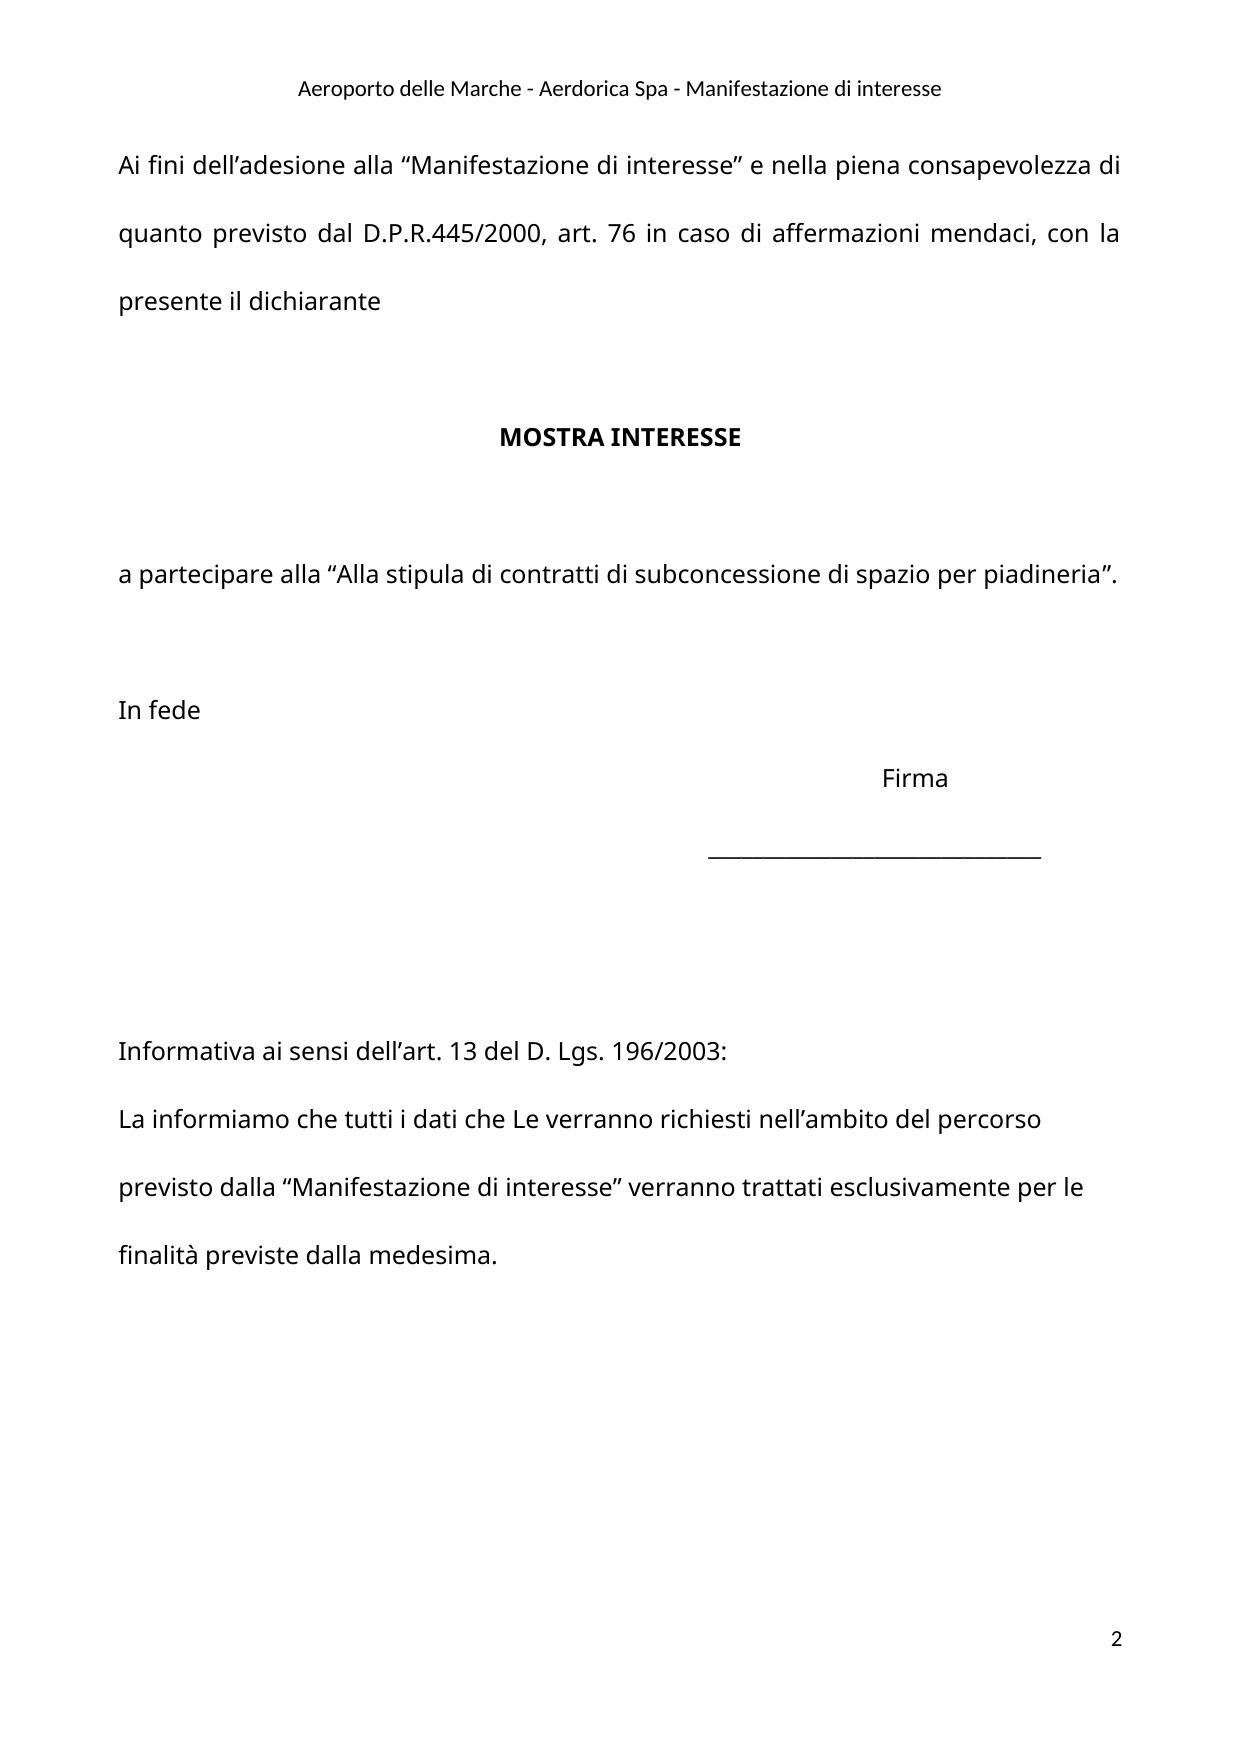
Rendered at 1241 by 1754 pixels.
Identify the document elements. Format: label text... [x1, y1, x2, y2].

text MOSTRA INTERESSE [118, 420, 1122, 454]
text La informiamo che tutti i dati che Le verranno richiesti nell’ambito del percorso previsto dalla “Manifestazione di interesse” verranno trattati esclusivamente per le finalità previste dalla medesima. [118, 1101, 1122, 1272]
text Firma [634, 761, 1122, 795]
text Ai fini dell’adesione alla “Manifestazione di interesse” e nella piena consapevolezza di quanto previsto dal D.P.R.445/2000, art. 76 in caso di affermazioni mendaci, con la presente il dichiarante [118, 148, 1122, 318]
text a partecipare alla “Alla stipula di contratti di subconcessione di spazio per piadineria”. [118, 556, 1122, 590]
text Informativa ai sensi dell’art. 13 del D. Lgs. 196/2003: [118, 1033, 1122, 1067]
text ______________________________ [634, 829, 1122, 863]
text In fede [118, 693, 1122, 727]
